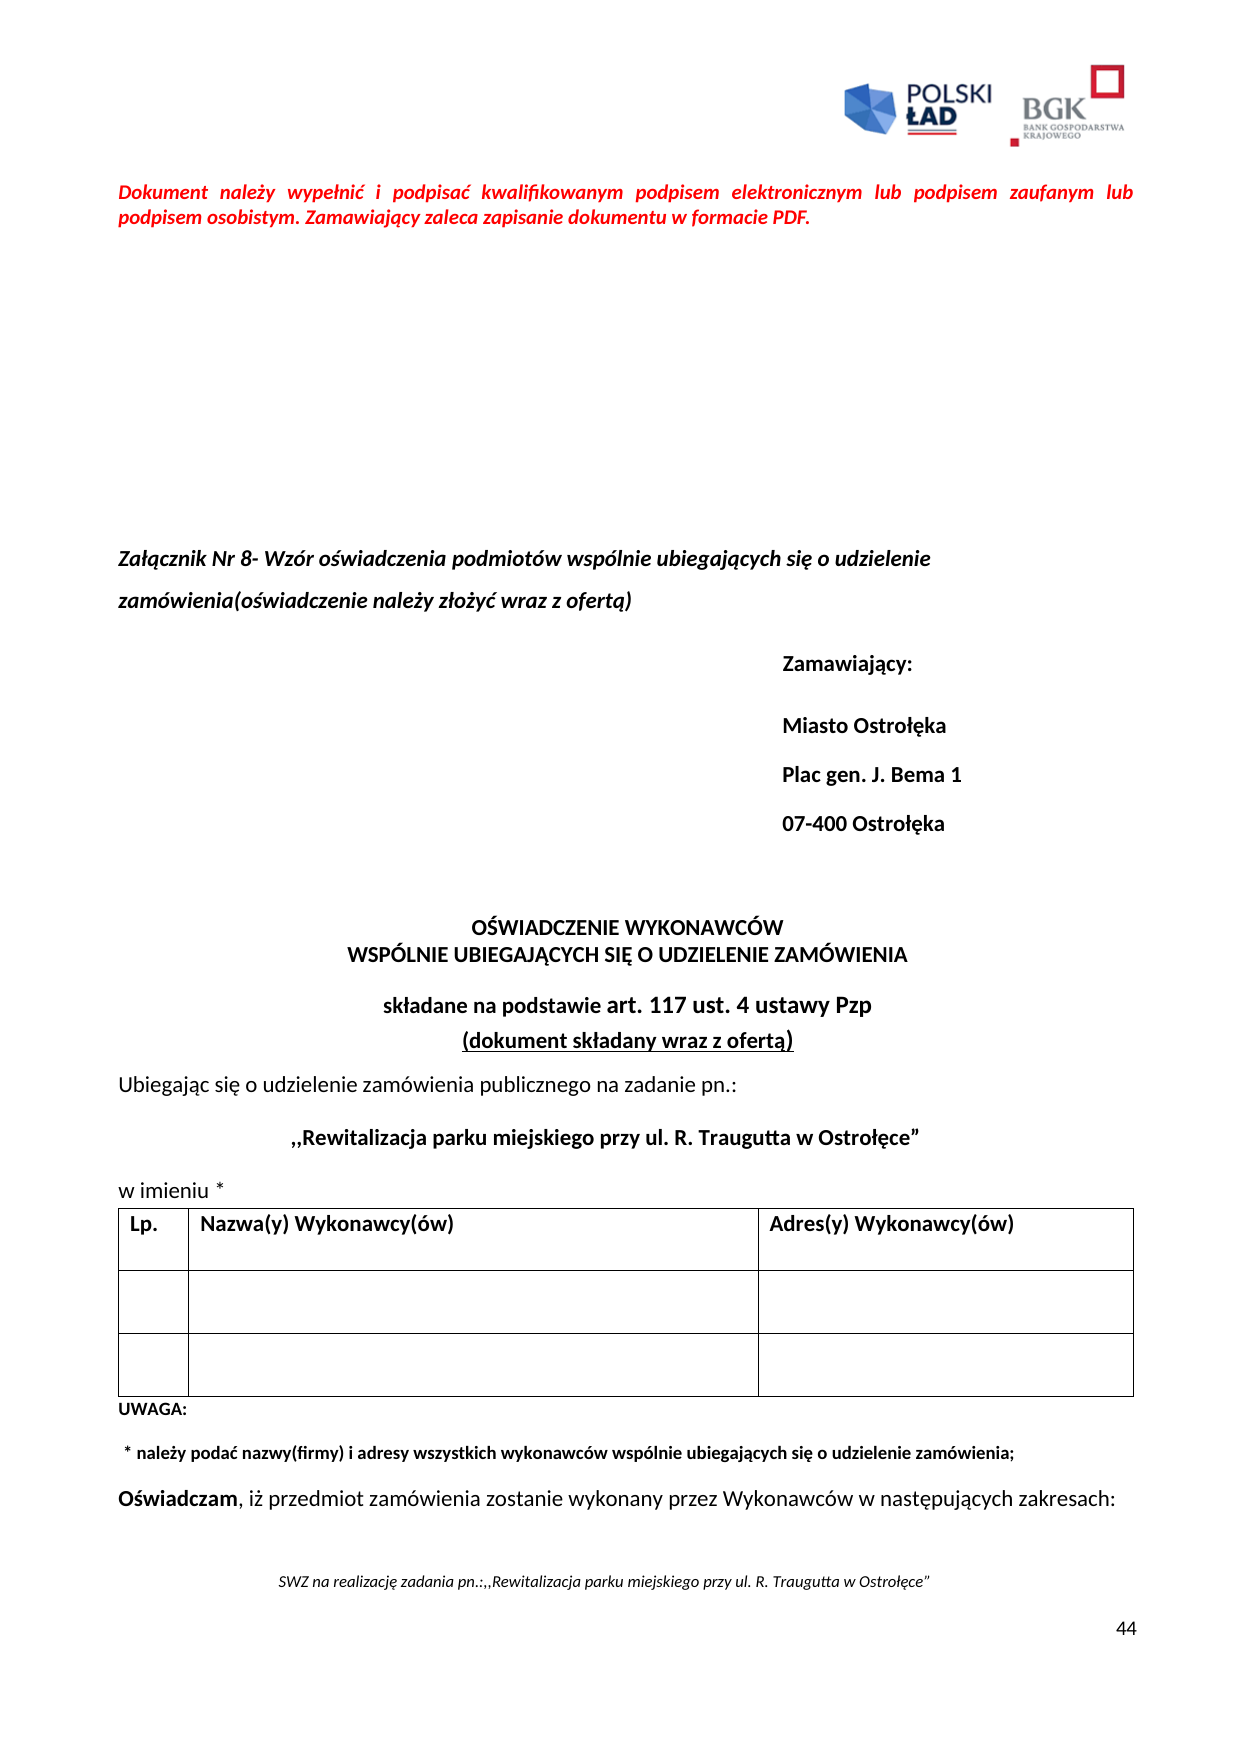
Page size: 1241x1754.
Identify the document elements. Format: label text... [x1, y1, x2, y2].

table_header Adres(y) Wykonawcy(ów) [759, 1209, 1133, 1270]
table_header Nazwa(y) Wykonawcy(ów) [189, 1209, 758, 1270]
text 07-400 Ostrołęka [708, 809, 1137, 837]
text Miasto Ostrołęka [708, 712, 1137, 739]
table_cell [189, 1271, 758, 1333]
text ,,Rewitalizacja parku miejskiego przy ul. R. Traugutta w Ostrołęce” [118, 1123, 1093, 1151]
picture [831, 57, 1137, 155]
text w imieniu * [118, 1176, 1137, 1204]
table_header Lp. [119, 1209, 188, 1270]
text Plac gen. J. Bema 1 [708, 760, 1137, 788]
text Zamawiający: [118, 649, 1137, 677]
text (dokument składany wraz z ofertą) [118, 1024, 1137, 1055]
text * należy podać nazwy(firmy) i adresy wszystkich wykonawców wspólnie ubiegających się o udzielenie zamówienia; [123, 1441, 1137, 1464]
table_cell [119, 1271, 188, 1333]
text składane na podstawie art. 117 ust. 4 ustawy Pzp [118, 989, 1137, 1020]
text Ubiegając się o udzielenie zamówienia publicznego na zadanie pn.: [118, 1070, 1093, 1098]
text Oświadczam, iż przedmiot zamówienia zostanie wykonany przez Wykonawców w następujących zakresach: [118, 1484, 1137, 1513]
table_cell [759, 1271, 1133, 1333]
text UWAGA: [118, 1397, 1137, 1420]
text Dokument należy wypełnić i podpisać kwalifikowanym podpisem elektronicznym lub podpisem zaufanym lub podpisem osobistym. Zamawiający zaleca zapisanie dokumentu w formacie PDF. [118, 179, 1137, 230]
text WSPÓLNIE UBIEGAJĄCYCH SIĘ O UDZIELENIE ZAMÓWIENIA [118, 941, 1137, 969]
table_cell [119, 1334, 188, 1396]
text OŚWIADCZENIE WYKONAWCÓW [118, 913, 1137, 941]
table_cell [189, 1334, 758, 1396]
text Załącznik Nr 8- Wzór oświadczenia podmiotów wspólnie ubiegających się o udzielenie zamówienia(oświadczenie należy złożyć wraz z ofertą) [118, 544, 1137, 614]
table_cell [759, 1334, 1133, 1396]
